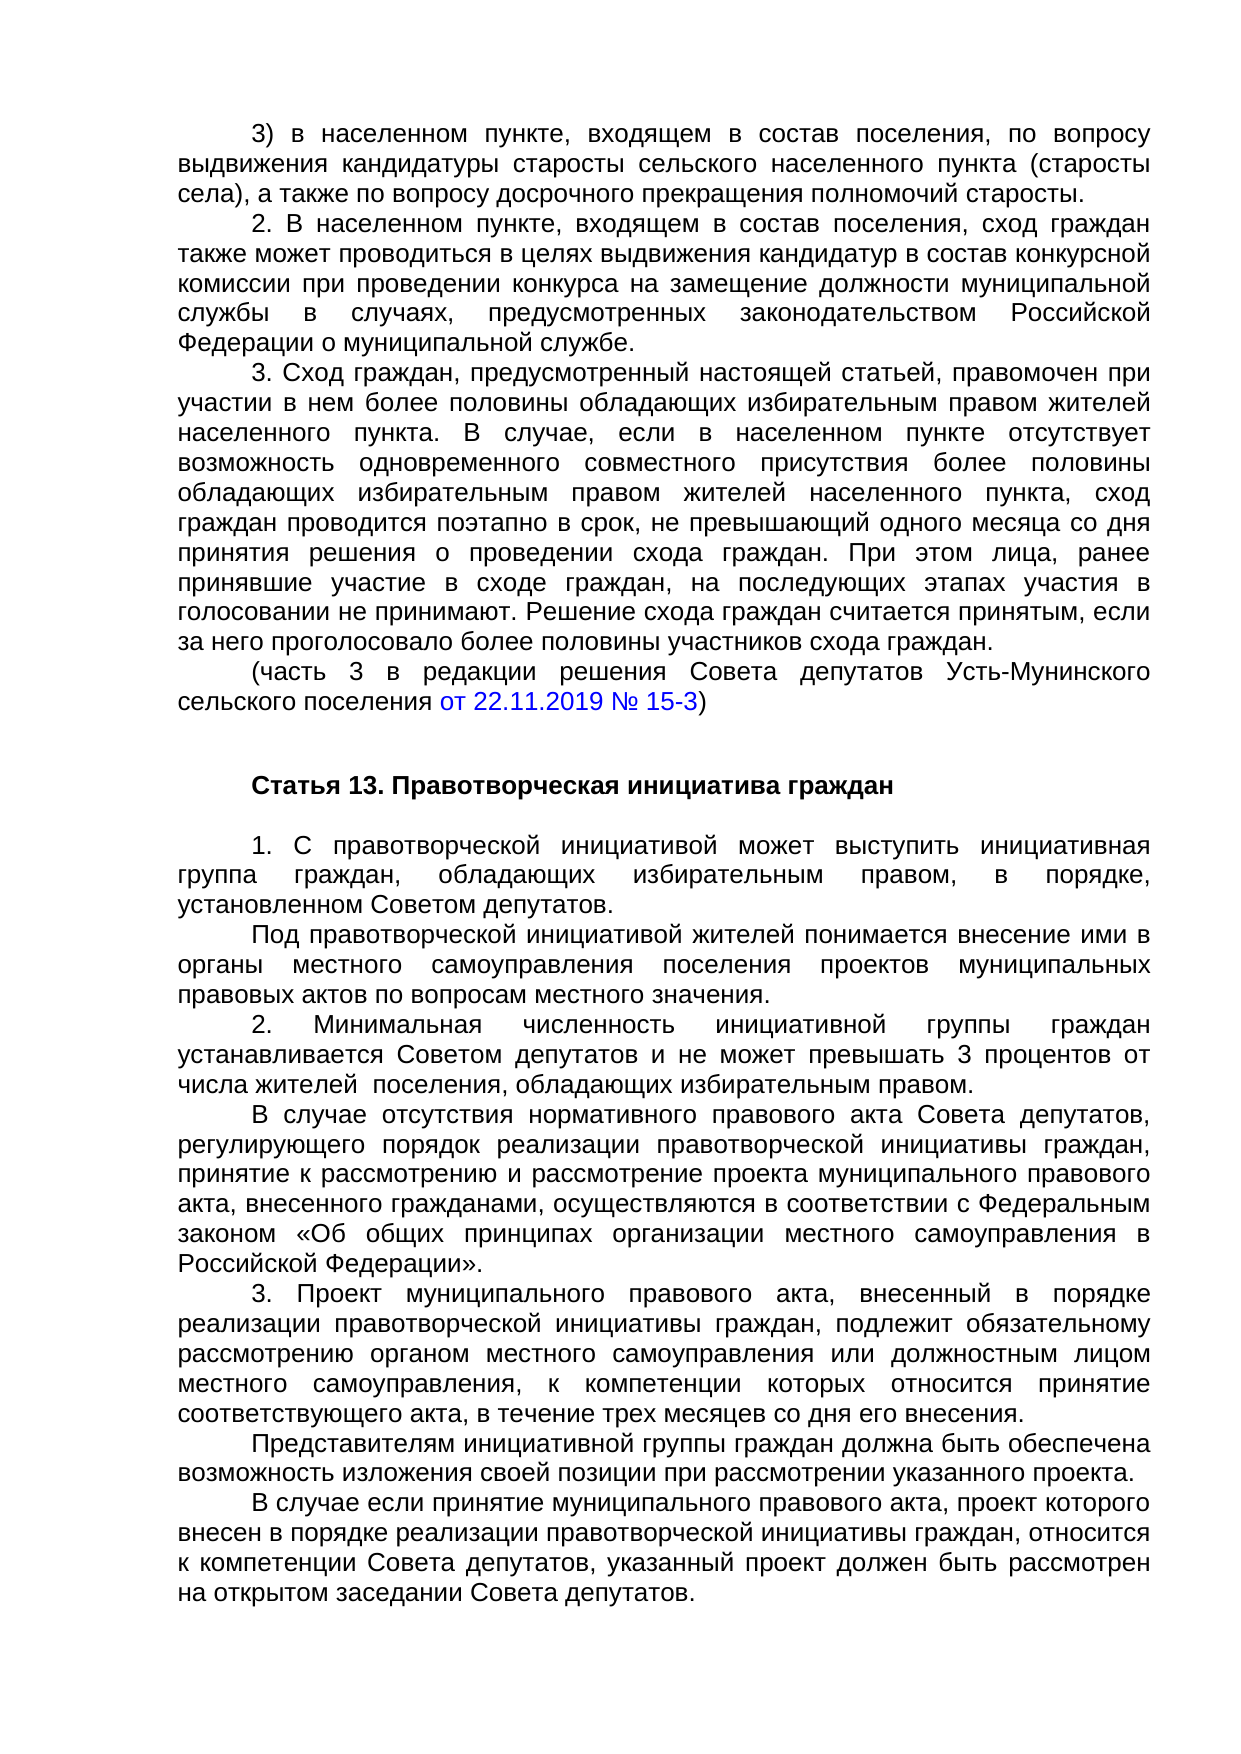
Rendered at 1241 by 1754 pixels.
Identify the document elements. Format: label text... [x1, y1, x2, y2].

text (часть 3 в редакции решения Совета депутатов Усть-Мунинского сельского поселения от 22.11.2019 № 15-3) [177, 656, 1152, 716]
text 3) в населенном пункте, входящем в состав поселения, по вопросу выдвижения кандидатуры старосты сельского населенного пункта (старосты села), а также по вопросу досрочного прекращения полномочий старосты. [177, 118, 1152, 208]
text 3. Сход граждан, предусмотренный настоящей статьей, правомочен при участии в нем более половины обладающих избирательным правом жителей населенного пункта. В случае, если в населенном пункте отсутствует возможность одновременного совместного присутствия более половины обладающих избирательным правом жителей населенного пункта, сход граждан проводится поэтапно в срок, не превышающий одного месяца со дня принятия решения о проведении схода граждан. При этом лица, ранее принявшие участие в сходе граждан, на последующих этапах участия в голосовании не принимают. Решение схода граждан считается принятым, если за него проголосовало более половины участников схода граждан. [177, 357, 1152, 656]
text 1. С правотворческой инициативой может выступить инициативная группа граждан, обладающих избирательным правом, в порядке, установленном Советом депутатов. [177, 830, 1152, 919]
text 2. В населенном пункте, входящем в состав поселения, сход граждан также может проводиться в целях выдвижения кандидатур в состав конкурсной комиссии при проведении конкурса на замещение должности муниципальной службы в случаях, предусмотренных законодательством Российской Федерации о муниципальной службе. [177, 208, 1152, 357]
text Представителям инициативной группы граждан должна быть обеспечена возможность изложения своей позиции при рассмотрении указанного проекта. [177, 1428, 1152, 1487]
text Статья 13. Правотворческая инициатива граждан [177, 770, 1152, 800]
text Под правотворческой инициативой жителей понимается внесение ими в органы местного самоуправления поселения проектов муниципальных правовых актов по вопросам местного значения. [177, 919, 1152, 1009]
text В случае если принятие муниципального правового акта, проект которого внесен в порядке реализации правотворческой инициативы граждан, относится к компетенции Совета депутатов, указанный проект должен быть рассмотрен на открытом заседании Совета депутатов. [177, 1487, 1152, 1607]
text В случае отсутствия нормативного правового акта Совета депутатов, регулирующего порядок реализации правотворческой инициативы граждан, принятие к рассмотрению и рассмотрение проекта муниципального правового акта, внесенного гражданами, осуществляются в соответствии с Федеральным законом «Об общих принципах организации местного самоуправления в Российской Федерации». [177, 1099, 1152, 1278]
text 2. Минимальная численность инициативной группы граждан устанавливается Советом депутатов и не может превышать 3 процентов от числа жителей поселения, обладающих избирательным правом. [177, 1009, 1152, 1099]
text 3. Проект муниципального правового акта, внесенный в порядке реализации правотворческой инициативы граждан, подлежит обязательному рассмотрению органом местного самоуправления или должностным лицом местного самоуправления, к компетенции которых относится принятие соответствующего акта, в течение трех месяцев со дня его внесения. [177, 1278, 1152, 1428]
